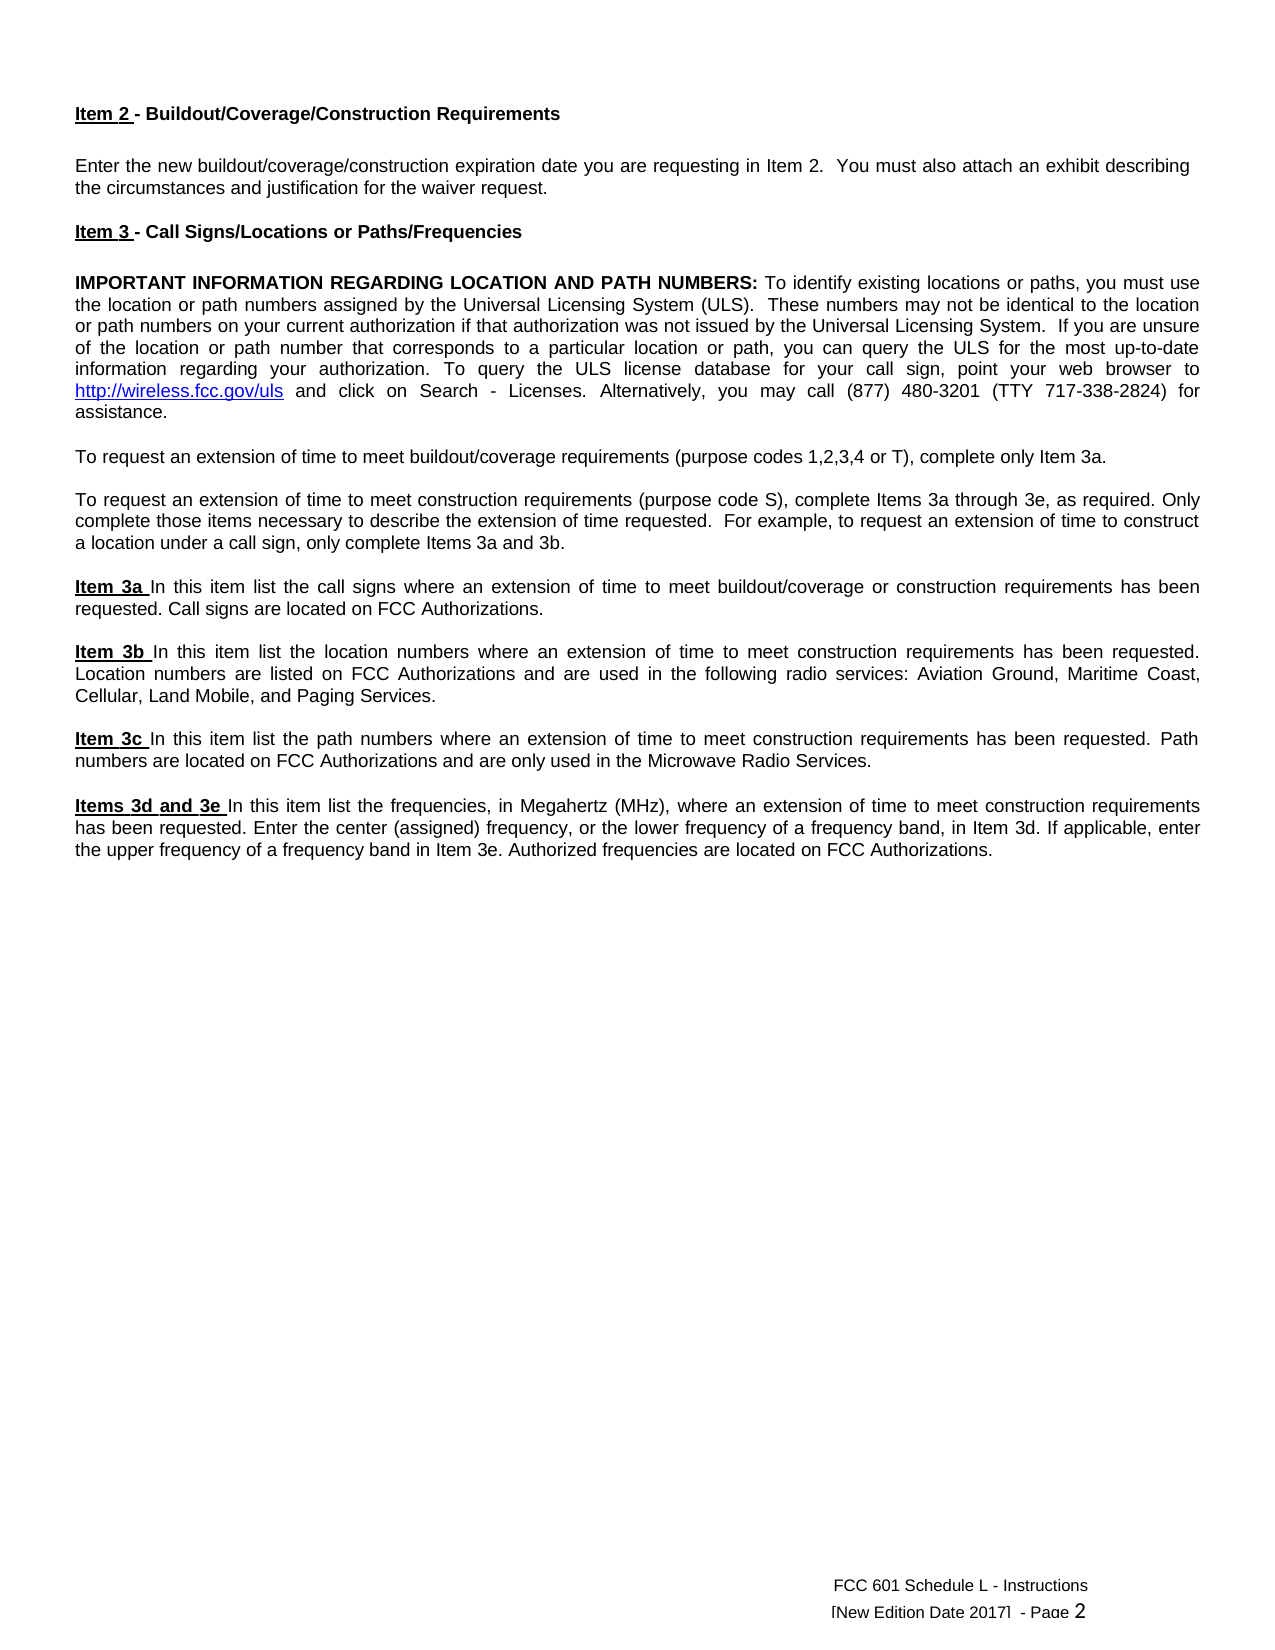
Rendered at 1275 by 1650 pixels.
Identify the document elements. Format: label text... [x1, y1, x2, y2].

text Item 3a In this item list the call signs where an extension of time to meet buildout/coverage or construction requirements has been requested. Call signs are located on FCC Authorizations. [75, 576, 1201, 619]
subtitle Item 2 - Buildout/Coverage/Construction Requirements [75, 103, 1212, 125]
text Items 3d and 3e In this item list the frequencies, in Megahertz (MHz), where an extension of time to meet construction requirements has been requested. Enter the center (assigned) frequency, or the lower frequency of a frequency band, in Item 3d. If applicable, enter the upper frequency of a frequency band in Item 3e. Authorized frequencies are located on FCC Authorizations. [75, 795, 1201, 860]
subtitle Item 3 - Call Signs/Locations or Paths/Frequencies [75, 221, 1212, 242]
text Item 3c In this item list the path numbers where an extension of time to meet construction requirements has been requested. Path numbers are located on FCC Authorizations and are only used in the Microwave Radio Services. [75, 728, 1200, 772]
text To request an extension of time to meet construction requirements (purpose code S), complete Items 3a through 3e, as required. Only complete those items necessary to describe the extension of time requested. For example, to request an extension of time to construct a location under a call sign, only complete Items 3a and 3b. [75, 489, 1201, 553]
text Enter the new buildout/coverage/construction expiration date you are requesting in Item 2. You must also attach an exhibit describing the circumstances and justification for the waiver request. [75, 155, 1196, 198]
text To request an extension of time to meet buildout/coverage requirements (purpose codes 1,2,3,4 or T), complete only Item 3a. [75, 445, 1212, 467]
text Item 3b In this item list the location numbers where an extension of time to meet construction requirements has been requested. Location numbers are listed on FCC Authorizations and are used in the following radio services: Aviation Ground, Maritime Coast, Cellular, Land Mobile, and Paging Services. [75, 641, 1201, 706]
text IMPORTANT INFORMATION REGARDING LOCATION AND PATH NUMBERS: To identify existing locations or paths, you must use the location or path numbers assigned by the Universal Licensing System (ULS). These numbers may not be identical to the location or path numbers on your current authorization if that authorization was not issued by the Universal Licensing System. If you are unsure of the location or path number that corresponds to a particular location or path, you can query the ULS for the most up-to-date information regarding your authorization. To query the ULS license database for your call sign, point your web browser to http://wireless.fcc.gov/uls and click on Search - Licenses. Alternatively, you may call (877) 480-3201 (TTY 717-338-2824) for assistance. [75, 272, 1201, 423]
